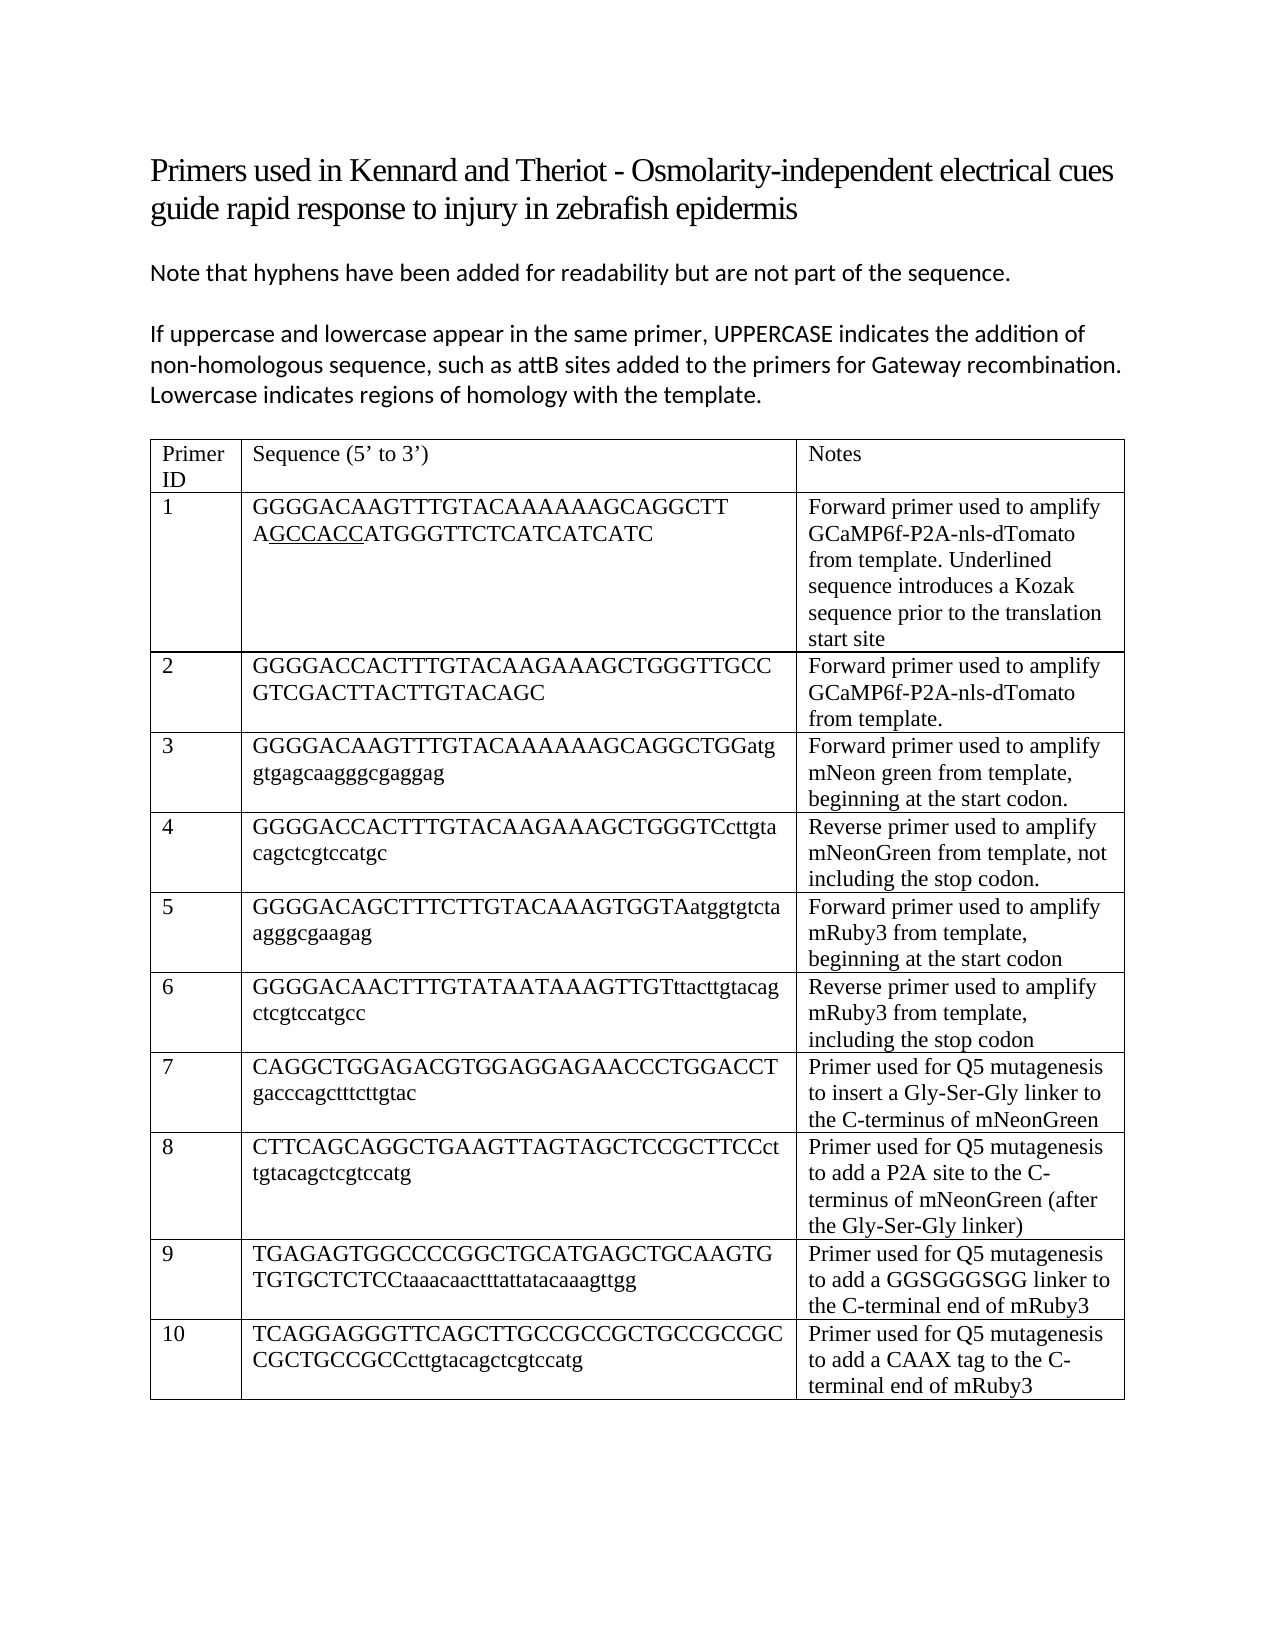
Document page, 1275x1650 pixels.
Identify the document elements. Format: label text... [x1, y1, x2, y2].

table_cell Primer used for Q5 mutagenesis to add a GGSGGGSGG linker to the C-terminal end of mRuby3 [797, 1240, 1124, 1319]
table_cell 8 [151, 1133, 241, 1238]
table_cell Reverse primer used to amplify mRuby3 from template, including the stop codon [797, 973, 1124, 1052]
table_cell Primer used for Q5 mutagenesis to add a P2A site to the C-terminus of mNeonGreen (after the Gly-Ser-Gly linker) [797, 1133, 1124, 1238]
table_cell Forward primer used to amplify mRuby3 from template, beginning at the start codon [797, 893, 1124, 972]
text Note that hyphens have been added for readability but are not part of the sequence. [150, 257, 1125, 288]
table_cell 3 [151, 733, 241, 812]
table_cell Primer used for Q5 mutagenesis to insert a Gly-Ser-Gly linker to the C-terminus of mNeonGreen [797, 1053, 1124, 1132]
table_cell GGGGACAGCTTTCTTGTACAAAGTGGTAatggtgtctaagggcgaagag [242, 893, 796, 972]
table_cell GGGGACAAGTTTGTACAAAAAAGCAGGCTTAGCCACCATGGGTTCTCATCATCATC [242, 493, 796, 651]
table_cell CAGGCTGGAGACGTGGAGGAGAACCCTGGACCTgacccagctttcttgtac [242, 1053, 796, 1132]
table_cell 2 [151, 653, 241, 732]
title Primers used in Kennard and Theriot - Osmolarity-independent electrical cues guide rapid response to injury in zebrafish epidermis [150, 150, 1125, 227]
table_cell Forward primer used to amplify mNeon green from template, beginning at the start codon. [797, 733, 1124, 812]
table_header Sequence (5’ to 3’) [242, 440, 796, 492]
table_cell GGGGACCACTTTGTACAAGAAAGCTGGGTCcttgtacagctcgtccatgc [242, 813, 796, 892]
table_cell CTTCAGCAGGCTGAAGTTAGTAGCTCCGCTTCCcttgtacagctcgtccatg [242, 1133, 796, 1238]
table_cell GGGGACAACTTTGTATAATAAAGTTGTttacttgtacagctcgtccatgcc [242, 973, 796, 1052]
table_cell GGGGACAAGTTTGTACAAAAAAGCAGGCTGGatggtgagcaagggcgaggag [242, 733, 796, 812]
table_cell TGAGAGTGGCCCCGGCTGCATGAGCTGCAAGTGTGTGCTCTCCtaaacaactttattatacaaagttgg [242, 1240, 796, 1319]
table_cell 7 [151, 1053, 241, 1132]
table_cell TCAGGAGGGTTCAGCTTGCCGCCGCTGCCGCCGCCGCTGCCGCCcttgtacagctcgtccatg [242, 1320, 796, 1399]
table_cell Reverse primer used to amplify mNeonGreen from template, not including the stop codon. [797, 813, 1124, 892]
table_cell 1 [151, 493, 241, 651]
table_cell 10 [151, 1320, 241, 1399]
table_cell 4 [151, 813, 241, 892]
table_cell 9 [151, 1240, 241, 1319]
table_cell 5 [151, 893, 241, 972]
text If uppercase and lowercase appear in the same primer, UPPERCASE indicates the addition of non-homologous sequence, such as attB sites added to the primers for Gateway recombination. Lowercase indicates regions of homology with the template. [150, 318, 1125, 410]
table_header Primer ID [151, 440, 241, 492]
table_header Notes [797, 440, 1124, 492]
table_cell 6 [151, 973, 241, 1052]
table_cell GGGGACCACTTTGTACAAGAAAGCTGGGTTGCCGTCGACTTACTTGTACAGC [242, 653, 796, 732]
table_cell Primer used for Q5 mutagenesis to add a CAAX tag to the C-terminal end of mRuby3 [797, 1320, 1124, 1399]
table_cell Forward primer used to amplify GCaMP6f-P2A-nls-dTomato from template. Underlined sequence introduces a Kozak sequence prior to the translation start site [797, 493, 1124, 651]
table_cell Forward primer used to amplify GCaMP6f-P2A-nls-dTomato from template. [797, 653, 1124, 732]
